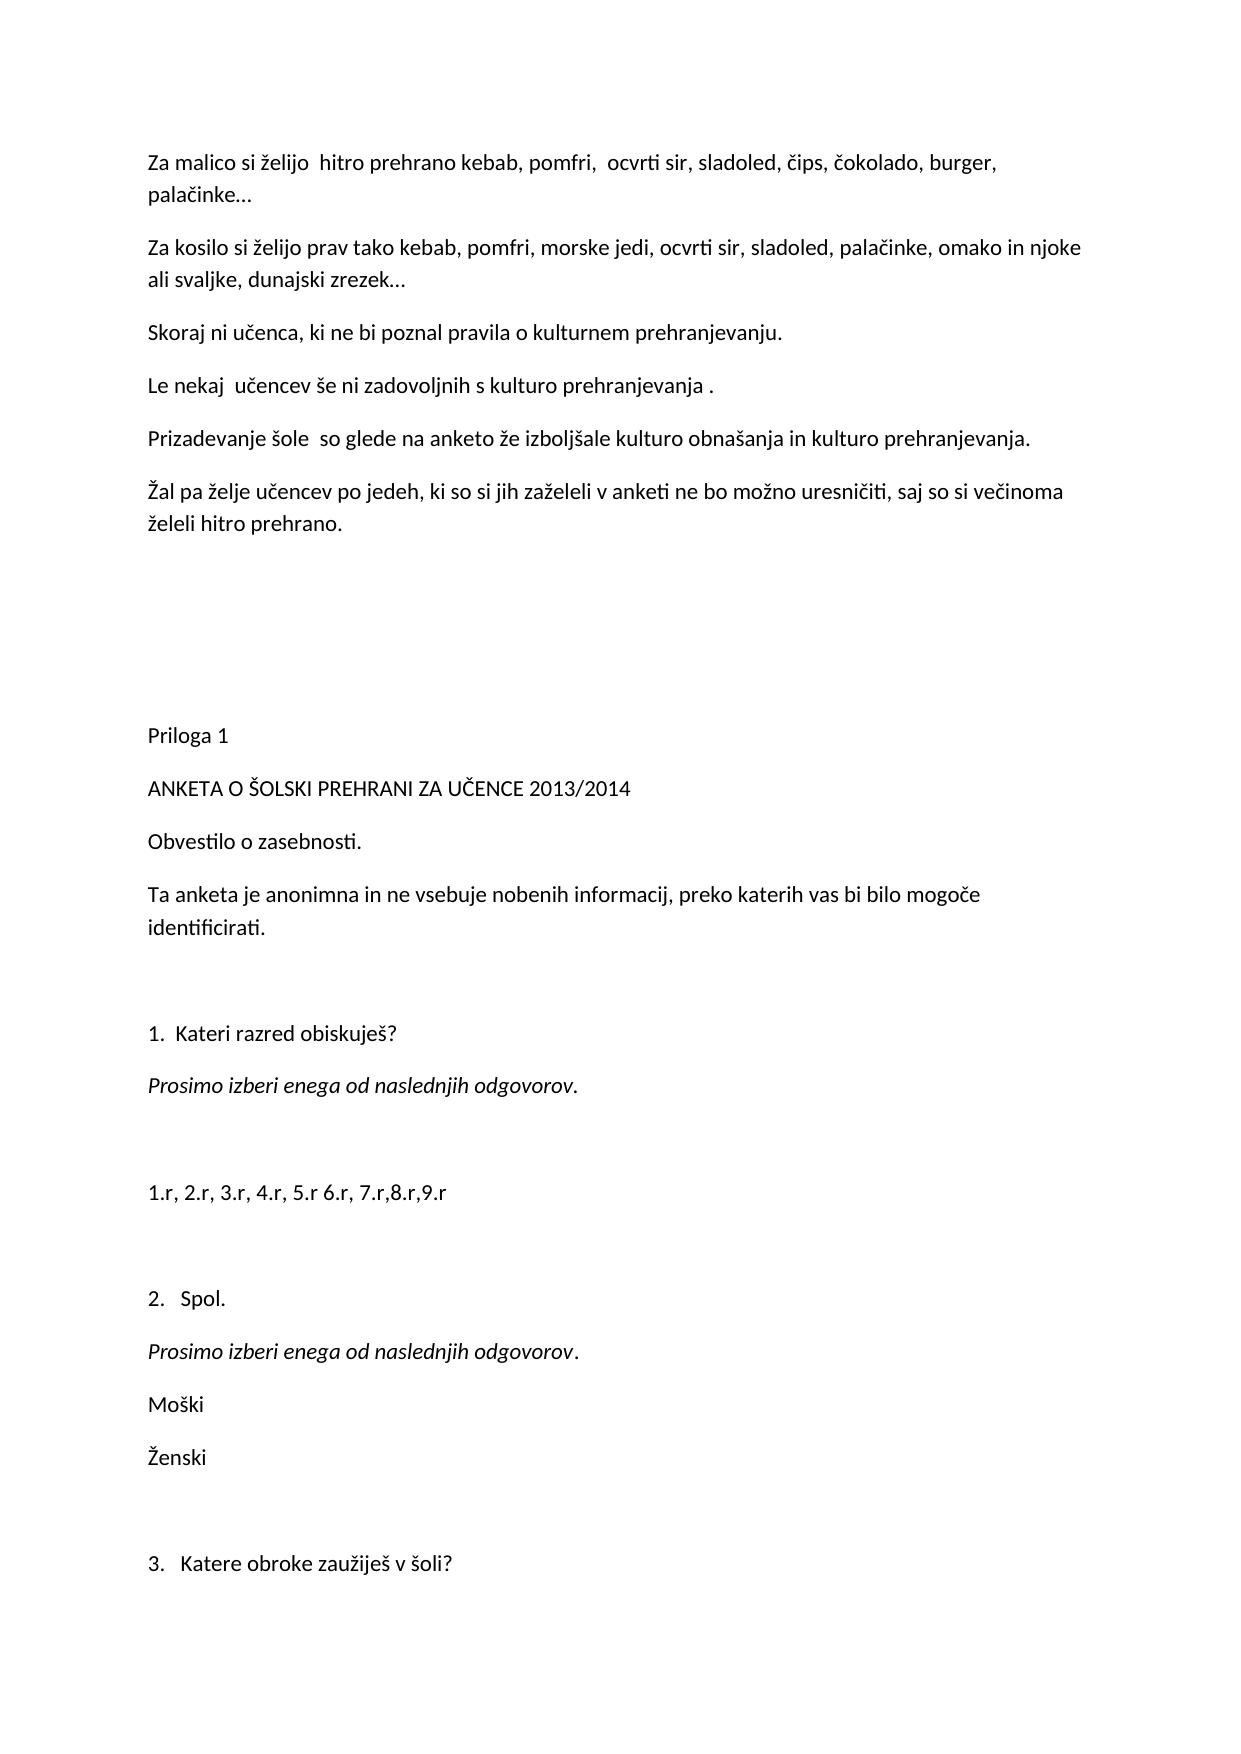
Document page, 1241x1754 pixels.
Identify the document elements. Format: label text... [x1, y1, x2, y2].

text Žal pa želje učencev po jedeh, ki so si jih zaželeli v anketi ne bo možno uresničiti, saj so si večinoma želeli hitro prehrano. [148, 477, 1093, 537]
text Skoraj ni učenca, ki ne bi poznal pravila o kulturnem prehranjevanju. [148, 318, 1093, 346]
text Za malico si želijo hitro prehrano kebab, pomfri, ocvrti sir, sladoled, čips, čokolado, burger, palačinke… [148, 148, 1093, 208]
text Moški [148, 1390, 1093, 1418]
text 3. Katere obroke zaužiješ v šoli? [148, 1549, 1093, 1577]
text Ženski [148, 1443, 1093, 1471]
text Priloga 1 [148, 721, 1093, 749]
text Ta anketa je anonimna in ne vsebuje nobenih informacij, preko katerih vas bi bilo mogoče identificirati. [148, 880, 1093, 941]
text ANKETA O ŠOLSKI PREHRANI ZA UČENCE 2013/2014 [148, 774, 1093, 802]
text Prizadevanje šole so glede na anketo že izboljšale kulturo obnašanja in kulturo prehranjevanja. [148, 424, 1093, 452]
text Za kosilo si želijo prav tako kebab, pomfri, morske jedi, ocvrti sir, sladoled, palačinke, omako in njoke ali svaljke, dunajski zrezek… [148, 233, 1093, 293]
text Prosimo izberi enega od naslednjih odgovorov. [148, 1072, 1093, 1100]
text 2. Spol. [148, 1284, 1093, 1312]
text Le nekaj učencev še ni zadovoljnih s kulturo prehranjevanja . [148, 371, 1093, 399]
text 1.r, 2.r, 3.r, 4.r, 5.r 6.r, 7.r,8.r,9.r [148, 1178, 1093, 1206]
text 1. Kateri razred obiskuješ? [148, 1019, 1093, 1047]
text Obvestilo o zasebnosti. [148, 827, 1093, 855]
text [148, 1337, 1093, 1365]
